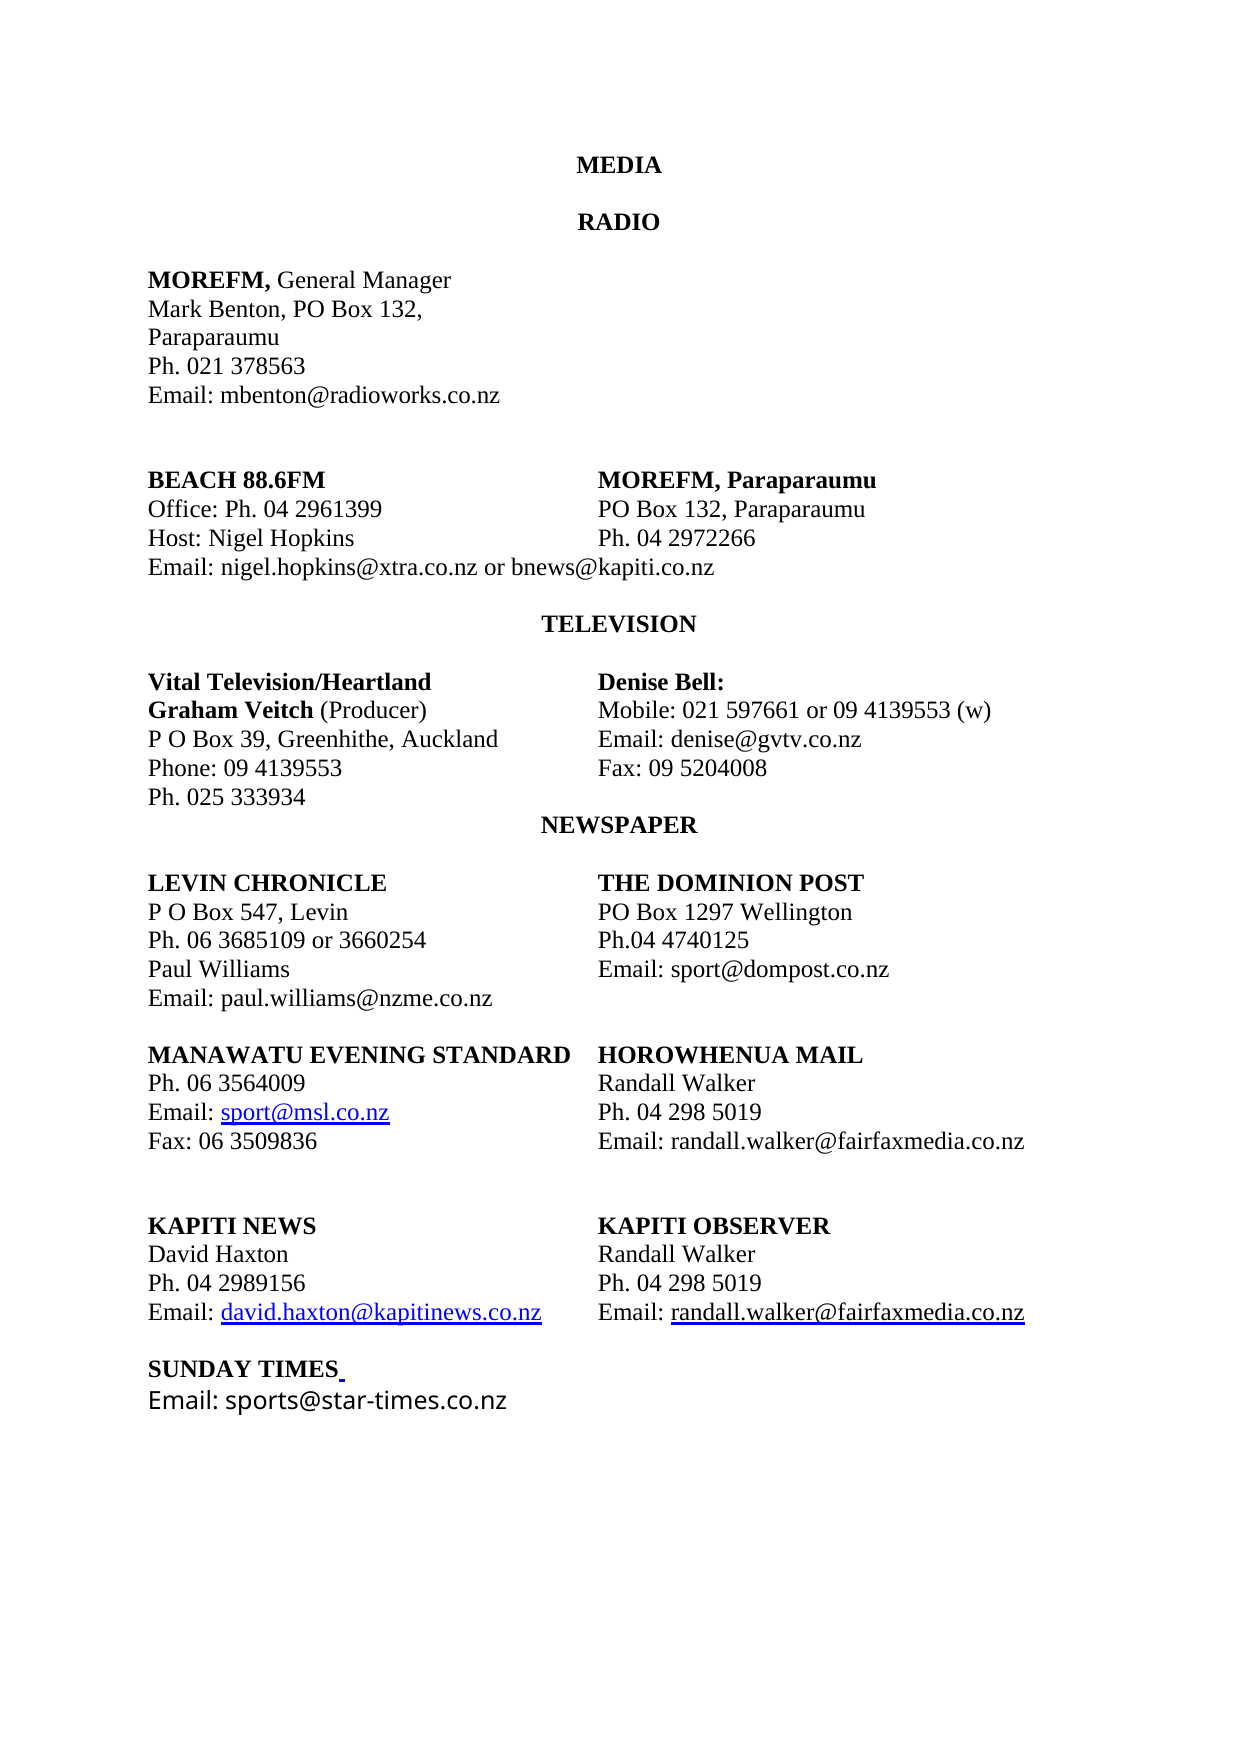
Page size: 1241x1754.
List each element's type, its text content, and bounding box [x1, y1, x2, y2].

text MOREFM, General Manager [148, 265, 1090, 294]
text Email: nigel.hopkins@xtra.co.nz or bnews@kapiti.co.nz [148, 552, 1090, 581]
text Paraparaumu [148, 322, 1090, 351]
text MEDIA [148, 150, 1090, 179]
text Fax: 06 3509836 Email: randall.walker@fairfaxmedia.co.nz [148, 1126, 1090, 1155]
text Phone: 09 4139553 Fax: 09 5204008 [148, 753, 1090, 782]
text Email: sport@msl.co.nz Ph. 04 298 5019 [148, 1097, 1090, 1126]
text BEACH 88.6FM MOREFM, Paraparaumu [148, 466, 1090, 494]
text Ph. 06 3685109 or 3660254 Ph.04 4740125 [148, 926, 1090, 954]
text P O Box 547, Levin PO Box 1297 Wellington [148, 897, 1090, 926]
text SUNDAY TIMES [148, 1354, 1090, 1383]
text TELEVISION [148, 609, 1090, 638]
text LEVIN CHRONICLE THE DOMINION POST [148, 868, 1090, 897]
text Office: Ph. 04 2961399 PO Box 132, Paraparaumu [148, 494, 1090, 523]
text Email: david.haxton@kapitinews.co.nz Email: randall.walker@fairfaxmedia.co.nz [148, 1297, 1090, 1326]
text Email: mbenton@radioworks.co.nz [148, 380, 1090, 409]
text RADIO [148, 207, 1090, 236]
text NEWSPAPER [148, 811, 1090, 839]
text Ph. 021 378563 [148, 351, 1090, 380]
text Email: sports@star-times.co.nz [148, 1383, 1090, 1417]
text P O Box 39, Greenhithe, Auckland Email: denise@gvtv.co.nz [148, 724, 1090, 753]
text KAPITI NEWS KAPITI OBSERVER [148, 1211, 1090, 1239]
text Email: paul.williams@nzme.co.nz [148, 983, 1090, 1012]
text Ph. 025 333934 [148, 782, 1090, 811]
text Paul Williams Email: sport@dompost.co.nz [148, 954, 1090, 983]
text MANAWATU EVENING STANDARD HOROWHENUA MAIL [148, 1040, 1090, 1068]
text Mark Benton, PO Box 132, [148, 294, 1090, 322]
text David Haxton Randall Walker [148, 1239, 1090, 1268]
text Ph. 04 2989156 Ph. 04 298 5019 [148, 1268, 1090, 1297]
text Vital Television/Heartland Denise Bell: [148, 667, 1090, 696]
text Graham Veitch (Producer) Mobile: 021 597661 or 09 4139553 (w) [148, 696, 1090, 724]
text Ph. 06 3564009 Randall Walker [148, 1068, 1090, 1097]
text Host: Nigel Hopkins Ph. 04 2972266 [148, 523, 1090, 552]
